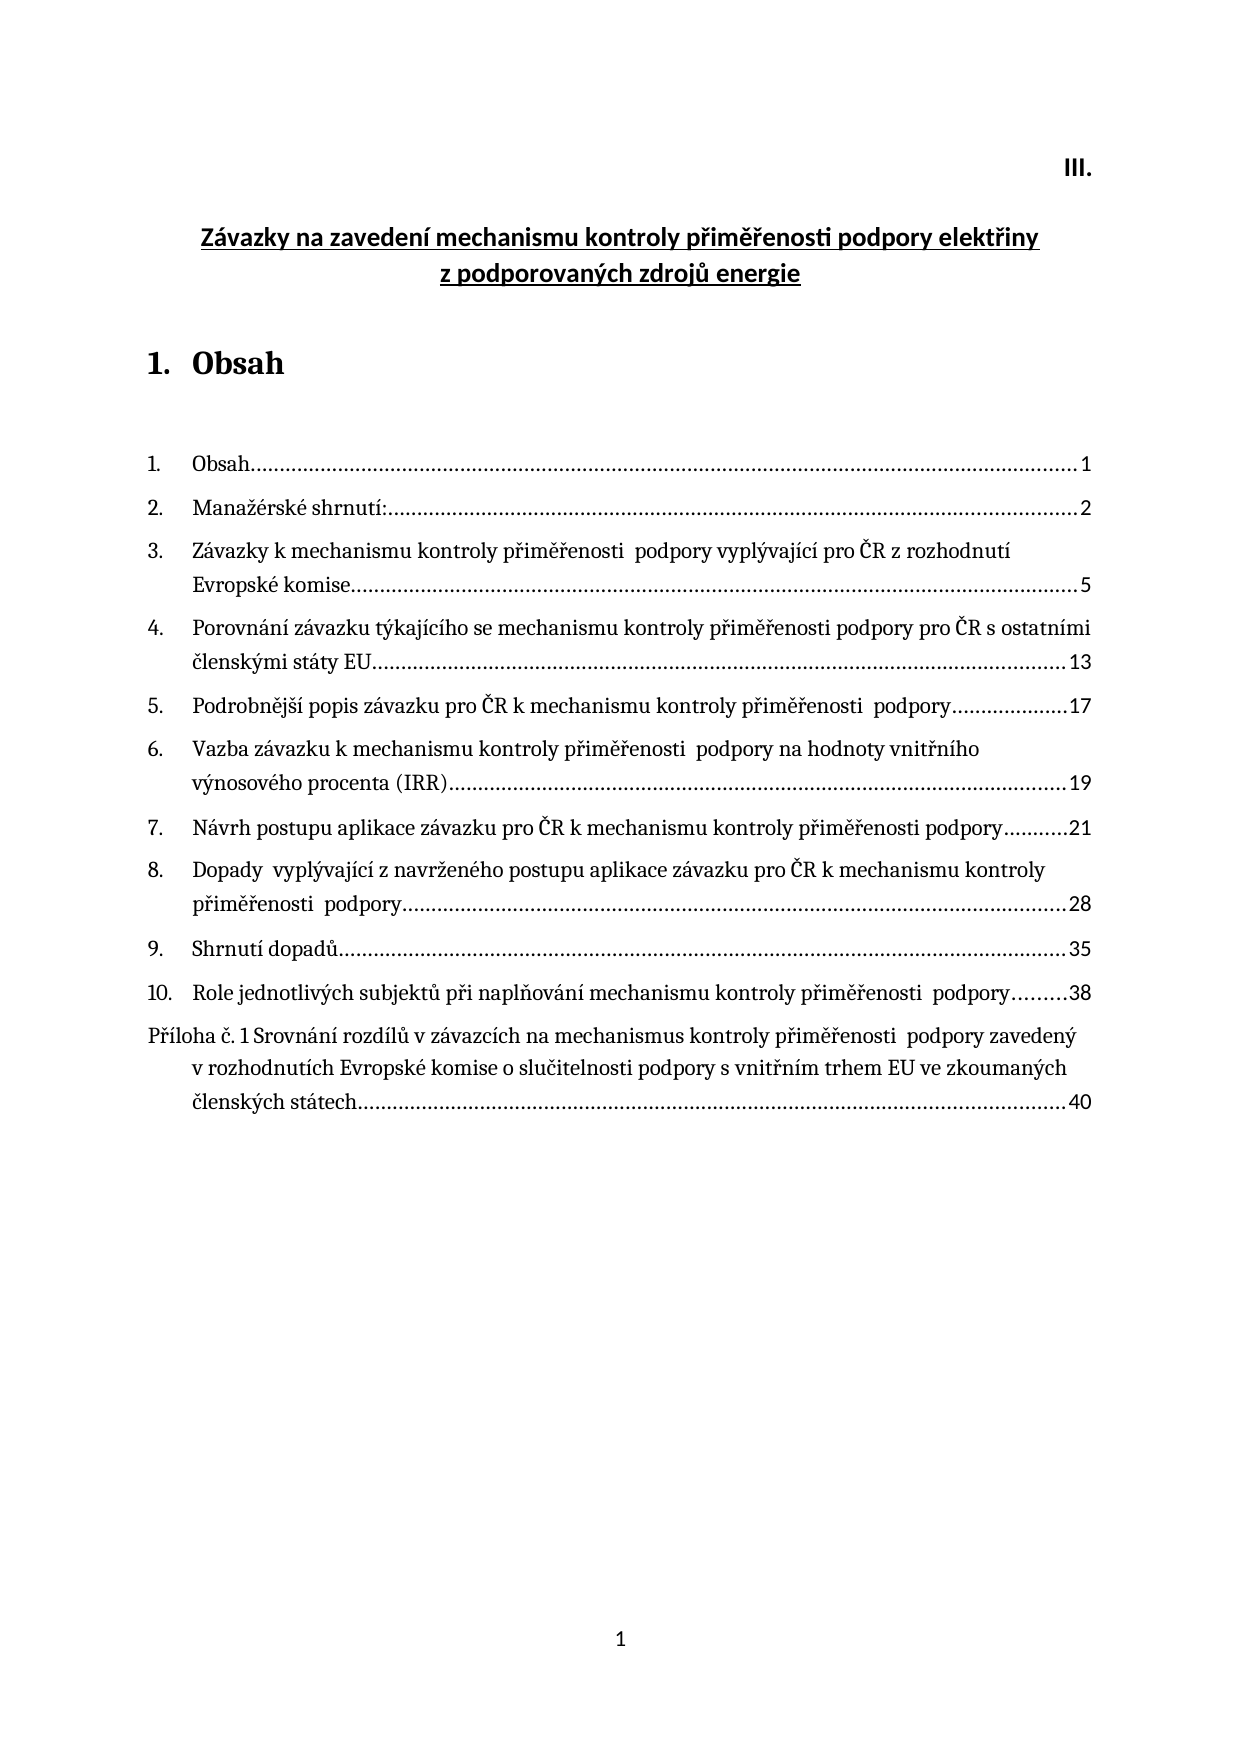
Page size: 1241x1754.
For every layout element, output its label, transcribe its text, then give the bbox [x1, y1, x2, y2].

text III. [148, 148, 1093, 183]
subtitle Obsah [148, 345, 1093, 383]
text Závazky na zavedení mechanismu kontroly přiměřenosti podpory elektřiny z podporovaných zdrojů energie [148, 218, 1093, 289]
